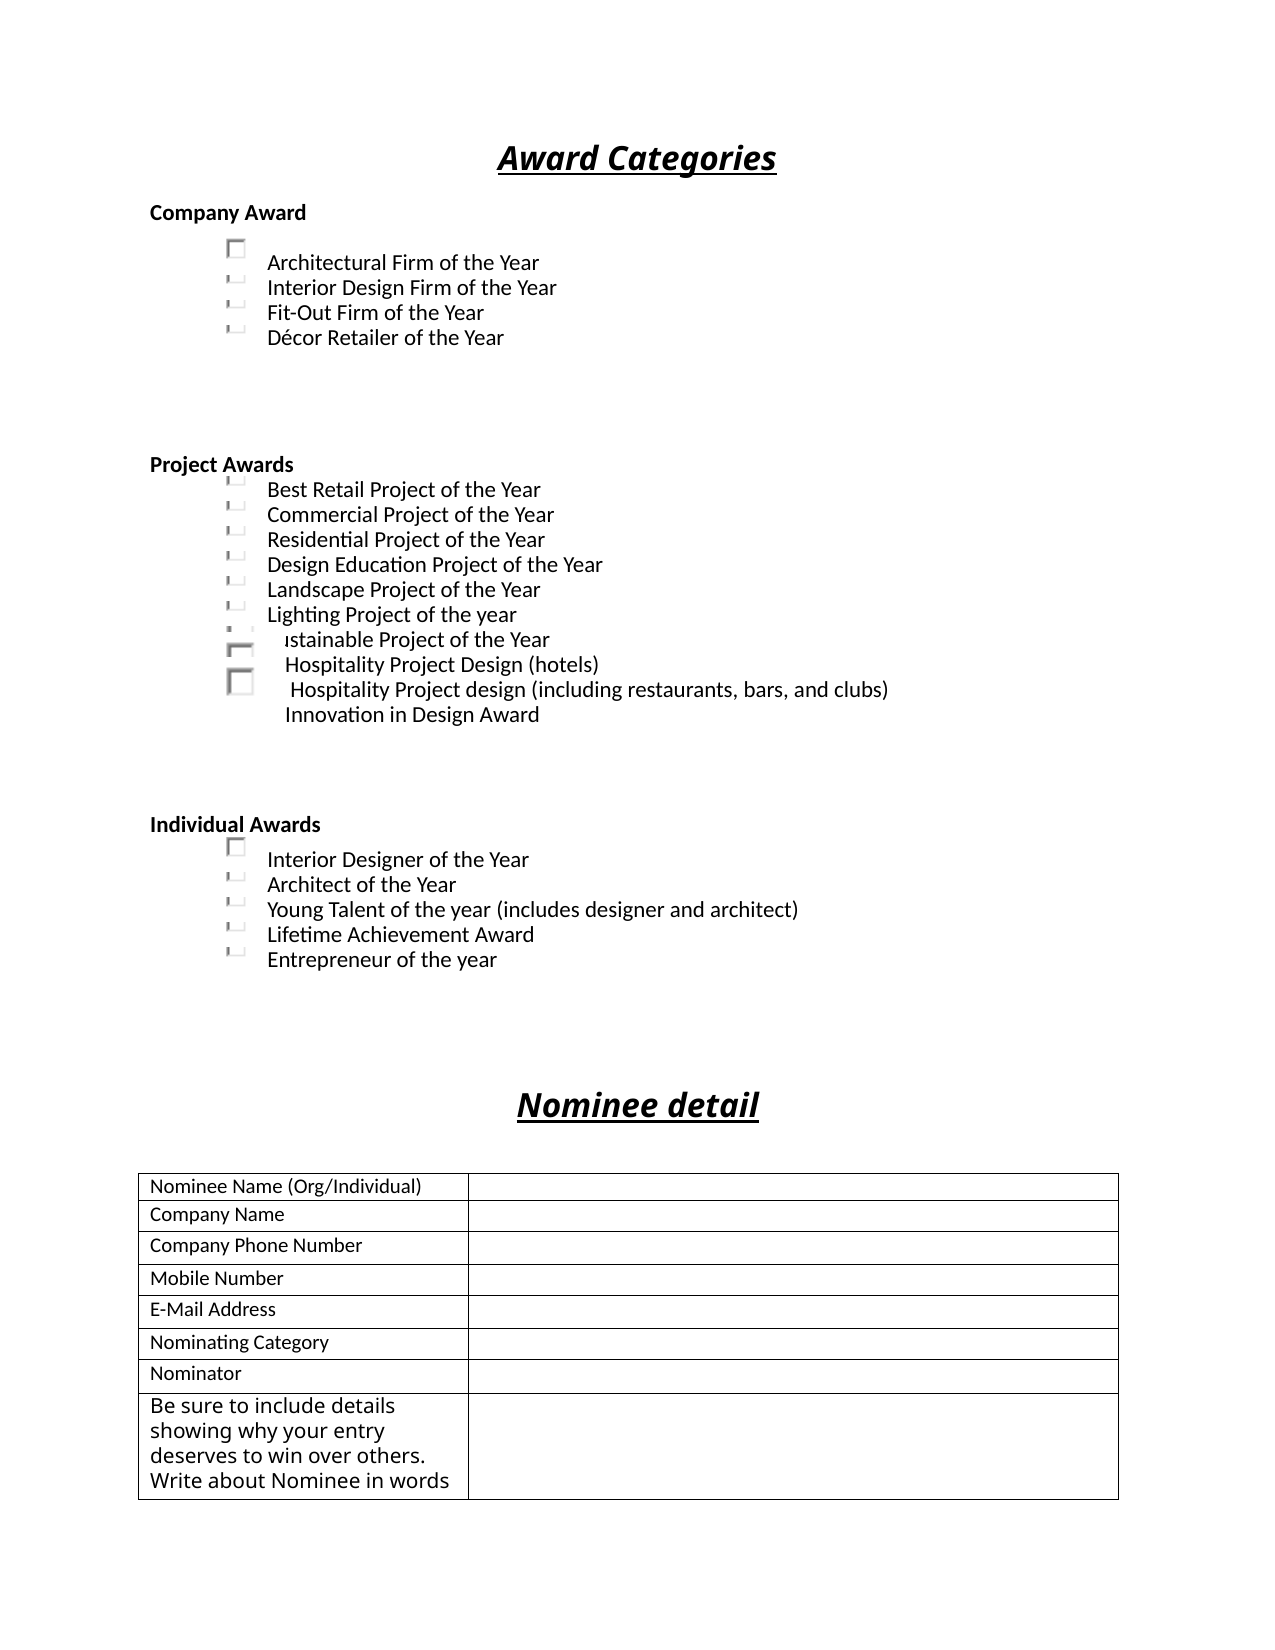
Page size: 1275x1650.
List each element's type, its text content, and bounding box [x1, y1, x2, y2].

text Architectural Firm of the Year [225, 225, 1125, 275]
text Design Education Project of the Year [225, 552, 1125, 577]
table_cell [469, 1265, 1118, 1295]
text Entrepreneur of the year [225, 948, 1125, 973]
table_cell [469, 1360, 1118, 1392]
table_cell [469, 1394, 1118, 1499]
text Best Retail Project of the Year [225, 477, 1125, 502]
text Lighting Project of the year [225, 602, 1125, 627]
text Architect of the Year [225, 873, 1125, 898]
table_cell Company Name [139, 1201, 468, 1231]
text Interior Designer of the Year [225, 848, 1125, 873]
table_cell Mobile Number [139, 1265, 468, 1295]
text Project Awards [150, 427, 1125, 477]
table_cell E-Mail Address [139, 1296, 468, 1328]
table_cell [469, 1329, 1118, 1359]
table_header [469, 1174, 1118, 1200]
text Young Talent of the year (includes designer and architect) [225, 898, 1125, 923]
text Individual Awards [150, 737, 1125, 837]
text Décor Retailer of the Year [225, 325, 1125, 350]
text Landscape Project of the Year [225, 577, 1125, 602]
table_cell Nominator [139, 1360, 468, 1392]
table_cell Company Phone Number [139, 1232, 468, 1264]
table_cell [469, 1201, 1118, 1231]
table_cell [469, 1296, 1118, 1328]
text Residential Project of the Year [225, 527, 1125, 552]
text Lifetime Achievement Award [225, 923, 1125, 948]
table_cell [139, 1394, 468, 1499]
text Commercial Project of the Year [225, 502, 1125, 527]
text Company Award [150, 200, 1125, 225]
table_header Nominee Name (Org/Individual) [139, 1174, 468, 1200]
text Interior Design Firm of the Year [225, 275, 1125, 300]
text Nominee detail [150, 1048, 1125, 1173]
table_cell Nominating Category [139, 1329, 468, 1359]
text Sustainable Project of the Year Hospitality Project Design (hotels) Hospitality Project design (including restaurants, bars, and clubs) Innovation in Design Award [225, 627, 1125, 727]
text Fit-Out Firm of the Year [225, 300, 1125, 325]
table_cell [469, 1232, 1118, 1264]
text Award Categories [150, 150, 1125, 200]
